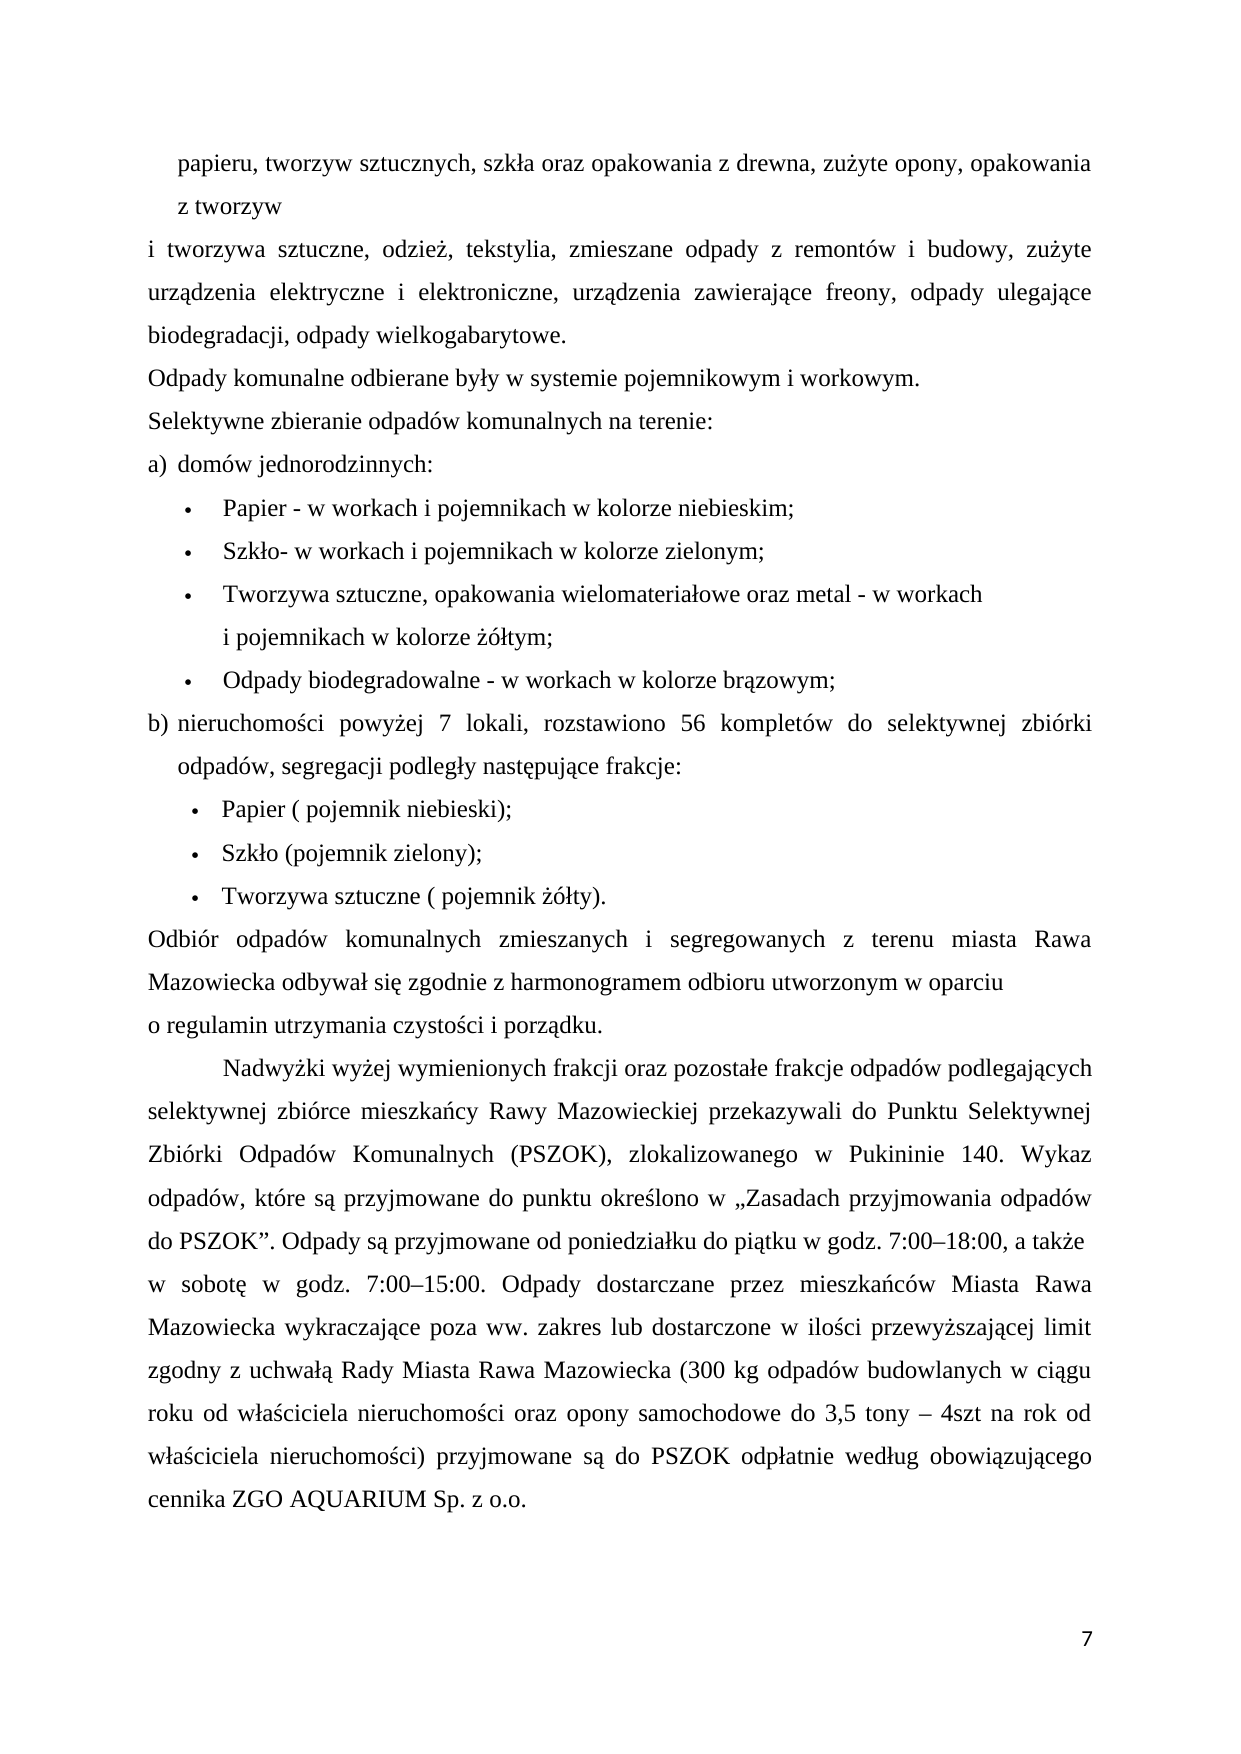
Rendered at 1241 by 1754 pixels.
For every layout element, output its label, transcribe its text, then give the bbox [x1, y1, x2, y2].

text Odbiór odpadów komunalnych zmieszanych i segregowanych z terenu miasta Rawa Mazowiecka odbywał się zgodnie z harmonogramem odbioru utworzonym w oparciu [148, 924, 1093, 996]
text o regulamin utrzymania czystości i porządku. [148, 1010, 1093, 1039]
list Papier - w workach i pojemnikach w kolorze niebieskim; [185, 493, 1093, 521]
text Odpady komunalne odbierane były w systemie pojemnikowym i workowym. [148, 363, 1093, 392]
list Papier ( pojemnik niebieski); [192, 794, 1093, 823]
text w sobotę w godz. 7:00–15:00. Odpady dostarczane przez mieszkańców Miasta Rawa Mazowiecka wykraczające poza ww. zakres lub dostarczone w ilości przewyższającej limit zgodny z uchwałą Rady Miasta Rawa Mazowiecka (300 kg odpadów budowlanych w ciągu roku od właściciela nieruchomości oraz opony samochodowe do 3,5 tony – 4szt na rok od właściciela nieruchomości) przyjmowane są do PSZOK odpłatnie według obowiązującego cennika ZGO AQUARIUM Sp. z o.o. [148, 1269, 1093, 1513]
list Szkło- w workach i pojemnikach w kolorze zielonym; [185, 536, 1093, 564]
text i tworzywa sztuczne, odzież, tekstylia, zmieszane odpady z remontów i budowy, zużyte urządzenia elektryczne i elektroniczne, urządzenia zawierające freony, odpady ulegające biodegradacji, odpady wielkogabarytowe. [148, 234, 1093, 349]
list domów jednorodzinnych: [148, 449, 1093, 478]
list Nadwyżki wyżej wymienionych frakcji oraz pozostałe frakcje odpadów podlegających selektywnej zbiórce mieszkańcy Rawy Mazowieckiej przekazywali do Punktu Selektywnej Zbiórki Odpadów Komunalnych (PSZOK), zlokalizowanego w Pukininie 140. Wykaz odpadów, które są przyjmowane do punktu określono w „Zasadach przyjmowania odpadów do PSZOK”. Odpady są przyjmowane od poniedziałku do piątku w godz. 7:00–18:00, a także [148, 1053, 1093, 1254]
list Odpady biodegradowalne - w workach w kolorze brązowym; [185, 665, 1093, 694]
list Tworzywa sztuczne, opakowania wielomateriałowe oraz metal - w workach [185, 579, 1093, 608]
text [177, 148, 1093, 219]
list Tworzywa sztuczne ( pojemnik żółty). [192, 881, 1093, 909]
list nieruchomości powyżej 7 lokali, rozstawiono 56 kompletów do selektywnej zbiórki odpadów, segregacji podległy następujące frakcje: [148, 708, 1093, 780]
list Szkło (pojemnik zielony); [192, 838, 1093, 866]
list i pojemnikach w kolorze żółtym; [223, 622, 1093, 651]
text Selektywne zbieranie odpadów komunalnych na terenie: [148, 406, 1093, 435]
